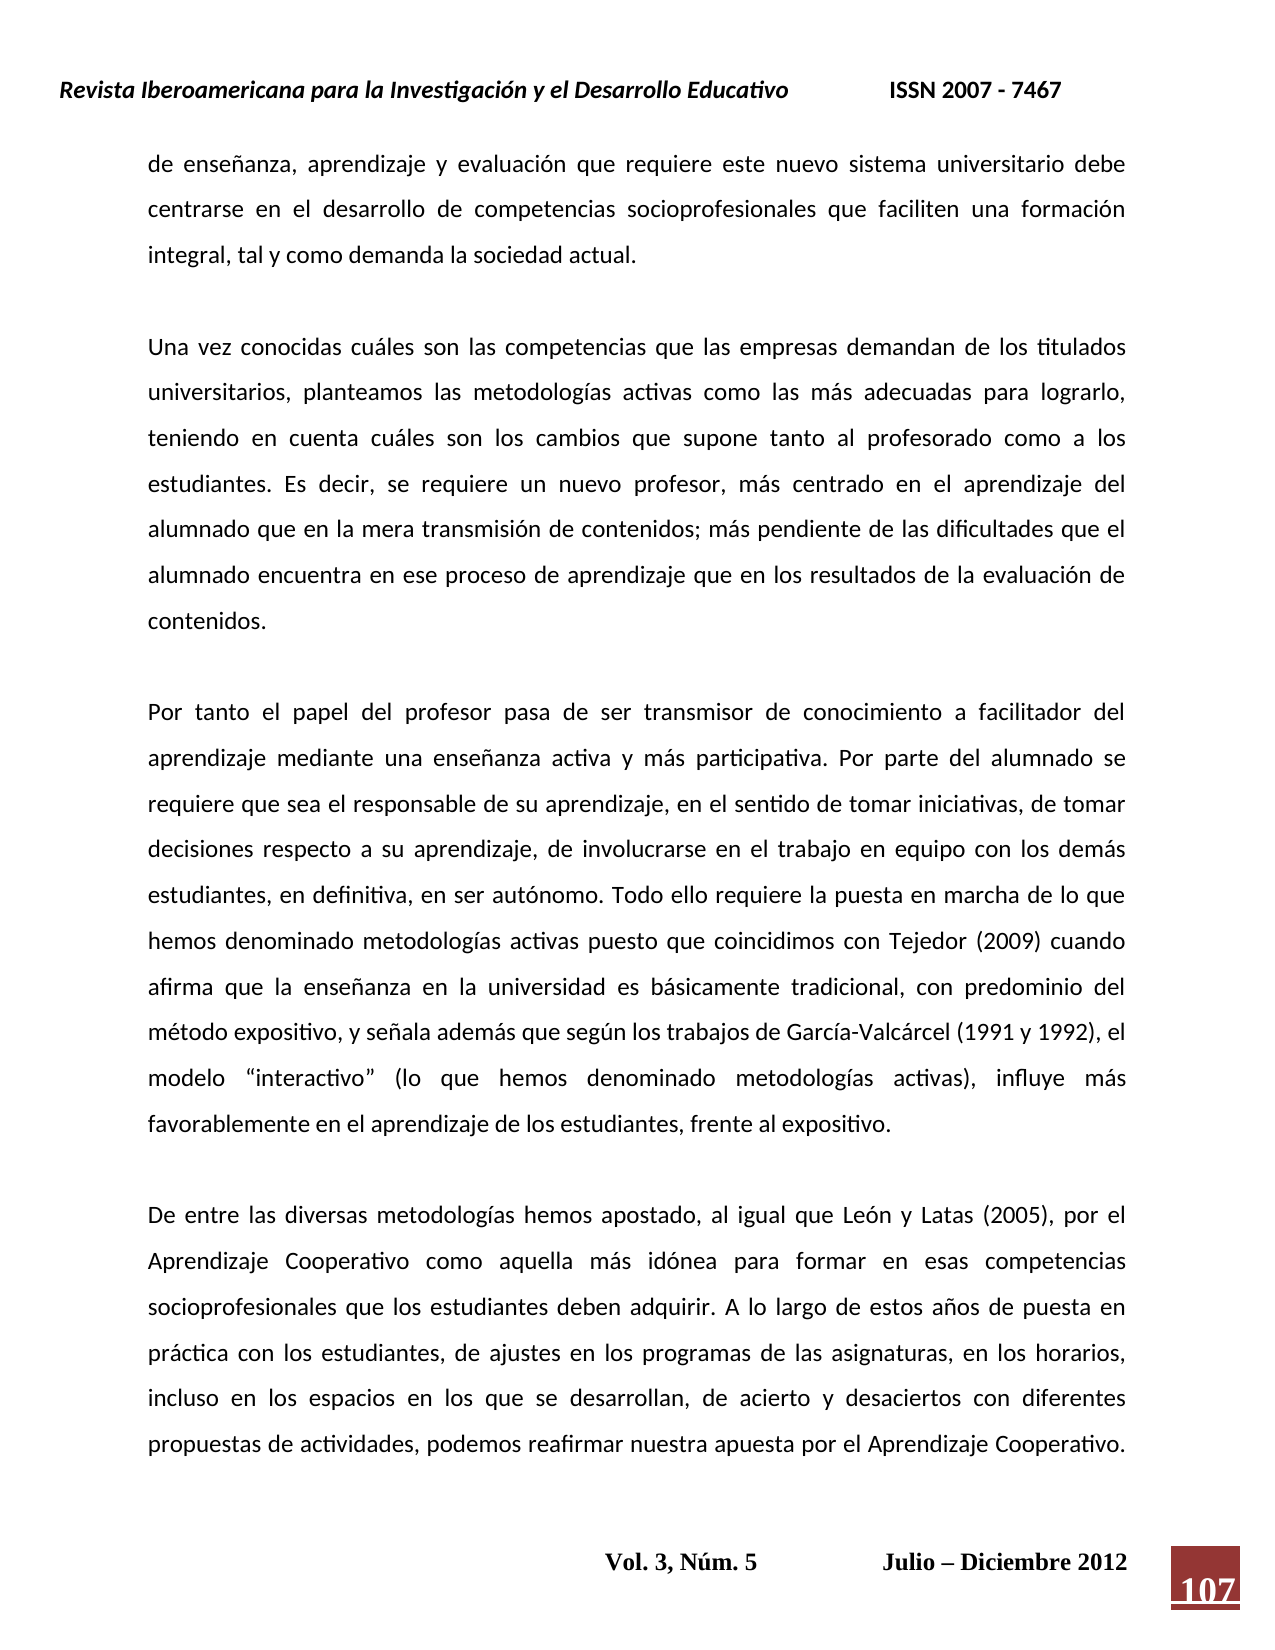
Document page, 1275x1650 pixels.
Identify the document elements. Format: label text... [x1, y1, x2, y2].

text Por tanto el papel del profesor pasa de ser transmisor de conocimiento a facilitador del aprendizaje mediante una enseñanza activa y más participativa. Por parte del alumnado se requiere que sea el responsable de su aprendizaje, en el sentido de tomar iniciativas, de tomar decisiones respecto a su aprendizaje, de involucrarse en el trabajo en equipo con los demás estudiantes, en definitiva, en ser autónomo. Todo ello requiere la puesta en marcha de lo que hemos denominado metodologías activas puesto que coincidimos con Tejedor (2009) cuando afirma que la enseñanza en la universidad es básicamente tradicional, con predominio del método expositivo, y señala además que según los trabajos de García-Valcárcel (1991 y 1992), el modelo “interactivo” (lo que hemos denominado metodologías activas), influye más favorablemente en el aprendizaje de los estudiantes, frente al expositivo. [148, 696, 1127, 1138]
text Una vez conocidas cuáles son las competencias que las empresas demandan de los titulados universitarios, planteamos las metodologías activas como las más adecuadas para lograrlo, teniendo en cuenta cuáles son los cambios que supone tanto al profesorado como a los estudiantes. Es decir, se requiere un nuevo profesor, más centrado en el aprendizaje del alumnado que en la mera transmisión de contenidos; más pendiente de las dificultades que el alumnado encuentra en ese proceso de aprendizaje que en los resultados de la evaluación de contenidos. [148, 331, 1127, 636]
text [148, 148, 1127, 270]
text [148, 1199, 1127, 1459]
